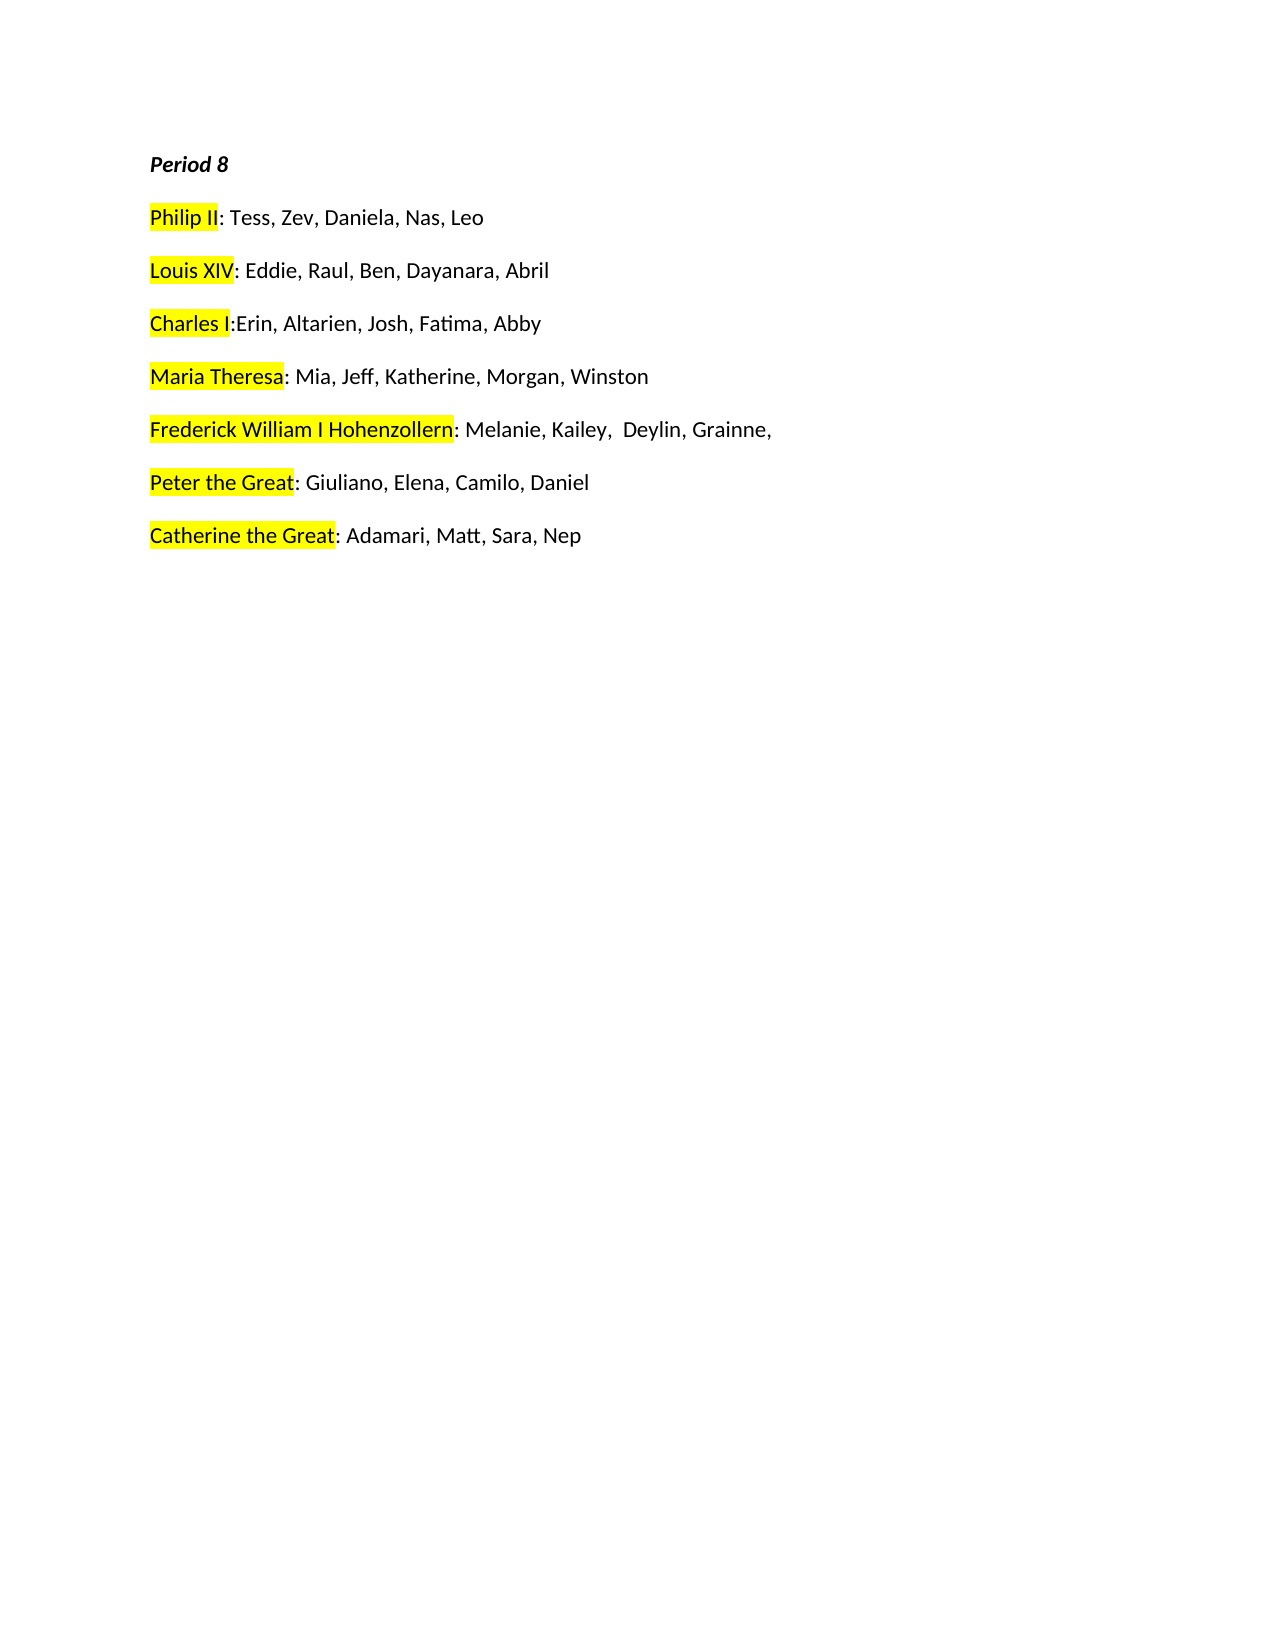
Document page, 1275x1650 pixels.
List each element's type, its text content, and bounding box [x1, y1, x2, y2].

text Louis XIV: Eddie, Raul, Ben, Dayanara, Abril [234, 256, 1125, 284]
text Peter the Great: Giuliano, Elena, Camilo, Daniel [294, 468, 1125, 496]
text Charles I:Erin, Altarien, Josh, Fatima, Abby [230, 309, 1125, 337]
text Maria Theresa: Mia, Jeff, Katherine, Morgan, Winston [284, 362, 1125, 390]
text Frederick William I Hohenzollern: Melanie, Kailey, Deylin, Grainne, [454, 415, 1125, 443]
text Period 8 [150, 150, 1125, 178]
text Catherine the Great: Adamari, Matt, Sara, Nep [335, 521, 1125, 549]
text Philip II: Tess, Zev, Daniela, Nas, Leo [218, 203, 1125, 231]
